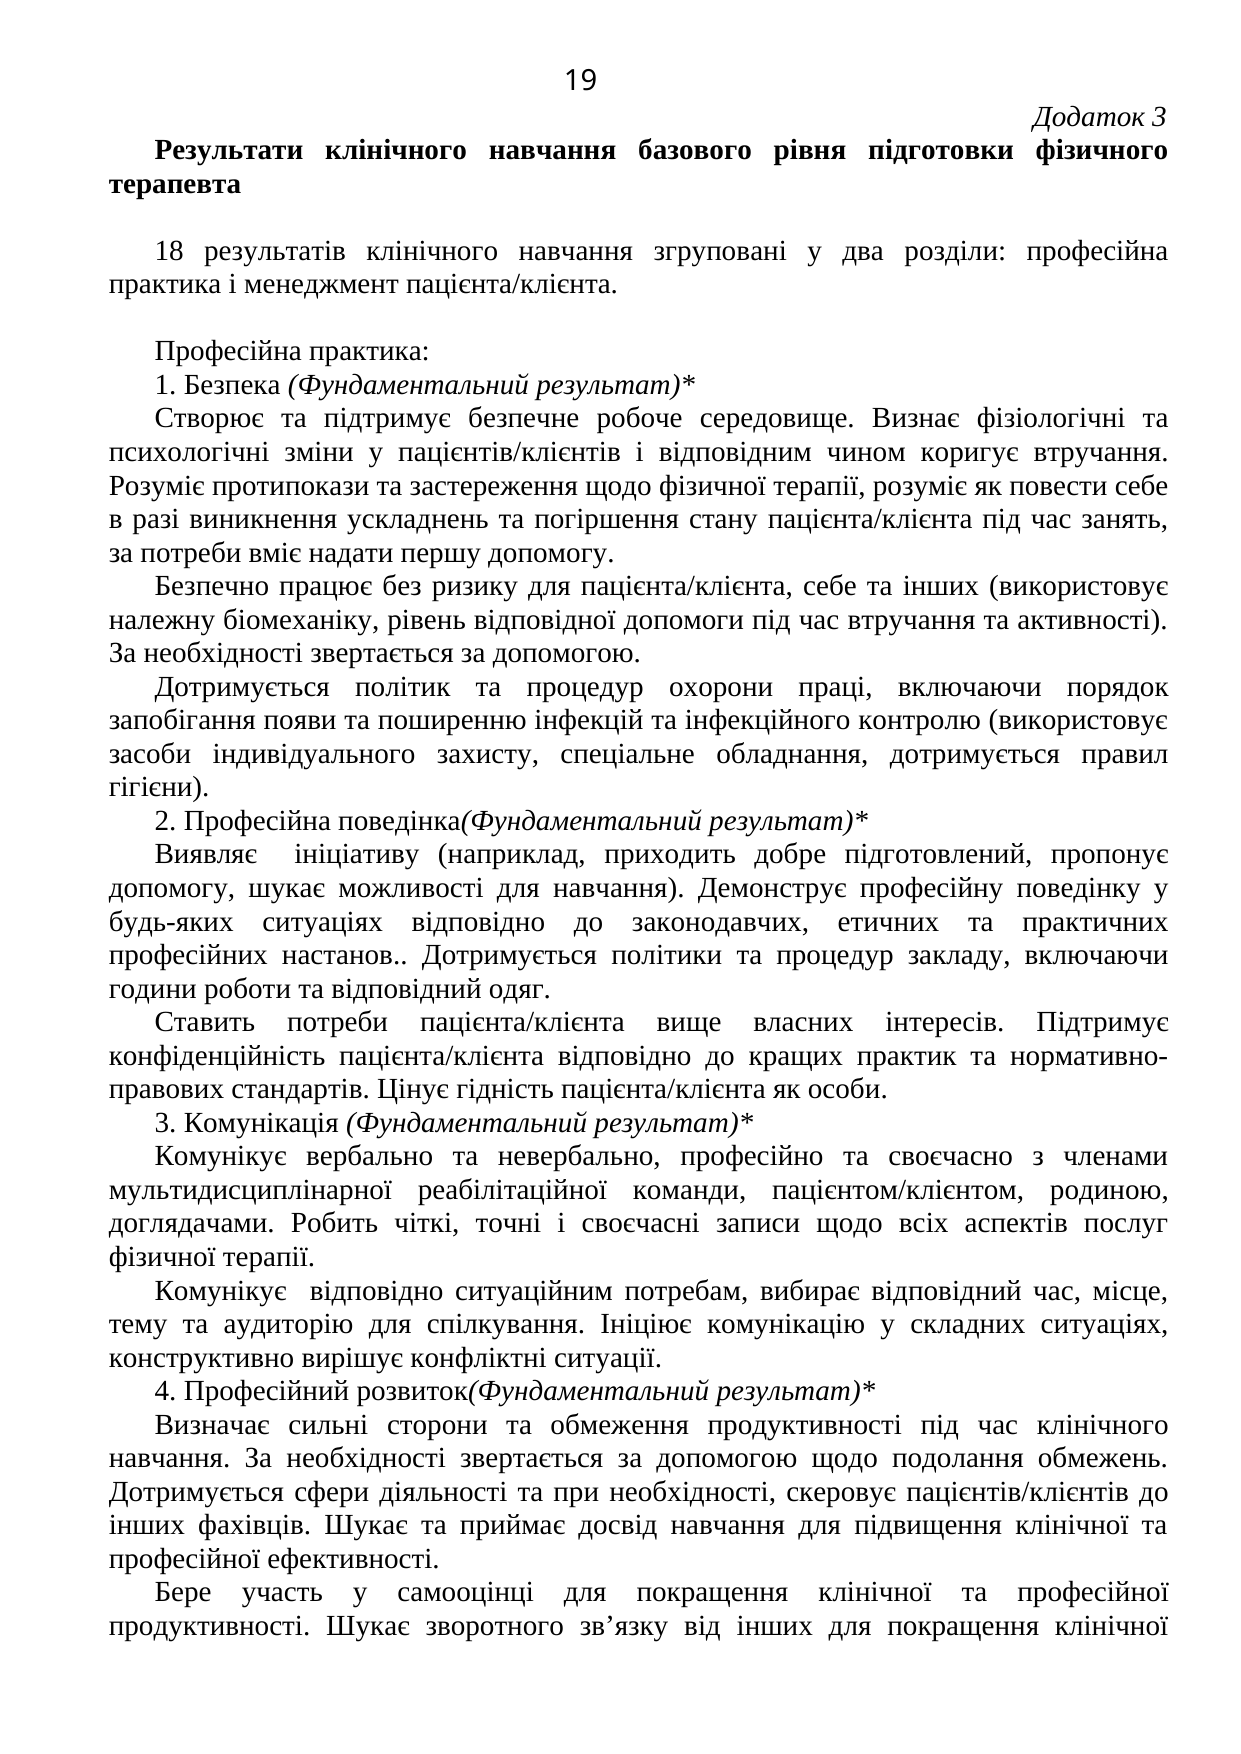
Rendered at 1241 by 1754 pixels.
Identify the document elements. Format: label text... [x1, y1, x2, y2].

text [108, 1574, 1169, 1642]
text Ставить потреби пацієнта/клієнта вище власних інтересів. Підтримує конфіденційність пацієнта/клієнта відповідно до кращих практик та нормативно-правових стандартів. Цінує гідність пацієнта/клієнта як особи. [108, 1004, 1169, 1105]
text Комунікує вербально та невербально, професійно та своєчасно з членами мультидисциплінарної реабілітаційної команди, пацієнтом/клієнтом, родиною, доглядачами. Робить чіткі, точні і своєчасні записи щодо всіх аспектів послуг фізичної терапії. [108, 1138, 1169, 1273]
text Створює та підтримує безпечне робоче середовище. Визнає фізіологічні та психологічні зміни у пацієнтів/клієнтів і відповідним чином коригує втручання. Розуміє протипокази та застереження щодо фізичної терапії, розуміє як повести себе в разі виникнення ускладнень та погіршення стану пацієнта/клієнта під час занять, за потреби вміє надати першу допомогу. [108, 401, 1169, 568]
text Безпечно працює без ризику для пацієнта/клієнта, себе та інших (використовує належну біомеханіку, рівень відповідної допомоги під час втручання та активності). За необхідності звертається за допомогою. [108, 568, 1169, 669]
text Професійна практика: [108, 333, 1169, 367]
text 2. Професійна поведінка(Фундаментальний результат)* [108, 803, 1169, 837]
text Комунікує відповідно ситуаційним потребам, вибирає відповідний час, місце, тему та аудиторію для спілкування. Ініціює комунікацію у складних ситуаціях, конструктивно вирішує конфліктні ситуації. [108, 1273, 1169, 1373]
text Додаток 3 [108, 99, 1169, 132]
text Визначає сильні сторони та обмеження продуктивності під час клінічного навчання. За необхідності звертається за допомогою щодо подолання обмежень. Дотримується сфери діяльності та при необхідності, скеровує пацієнтів/клієнтів до інших фахівців. Шукає та приймає досвід навчання для підвищення клінічної та професійної ефективності. [108, 1407, 1169, 1574]
text Результати клінічного навчання базового рівня підготовки фізичного терапевта [108, 132, 1169, 199]
text 18 результатів клінічного навчання згруповані у два розділи: професійна практика і менеджмент пацієнта/клієнта. [108, 233, 1169, 300]
text 1. Безпека (Фундаментальний результат)* [108, 367, 1169, 401]
text Виявляє ініціативу (наприклад, приходить добре підготовлений, пропонує допомогу, шукає можливості для навчання). Демонструє професійну поведінку у будь-яких ситуаціях відповідно до законодавчих, етичних та практичних професійних настанов.. Дотримується політики та процедур закладу, включаючи години роботи та відповідний одяг. [108, 837, 1169, 1004]
text 4. Професійний розвиток(Фундаментальний результат)* [108, 1373, 1169, 1407]
text Дотримується політик та процедур охорони праці, включаючи порядок запобігання появи та поширенню інфекцій та інфекційного контролю (використовує засоби індивідуального захисту, спеціальне обладнання, дотримується правил гігієни). [108, 669, 1169, 803]
text 3. Комунікація (Фундаментальний результат)* [108, 1105, 1169, 1138]
